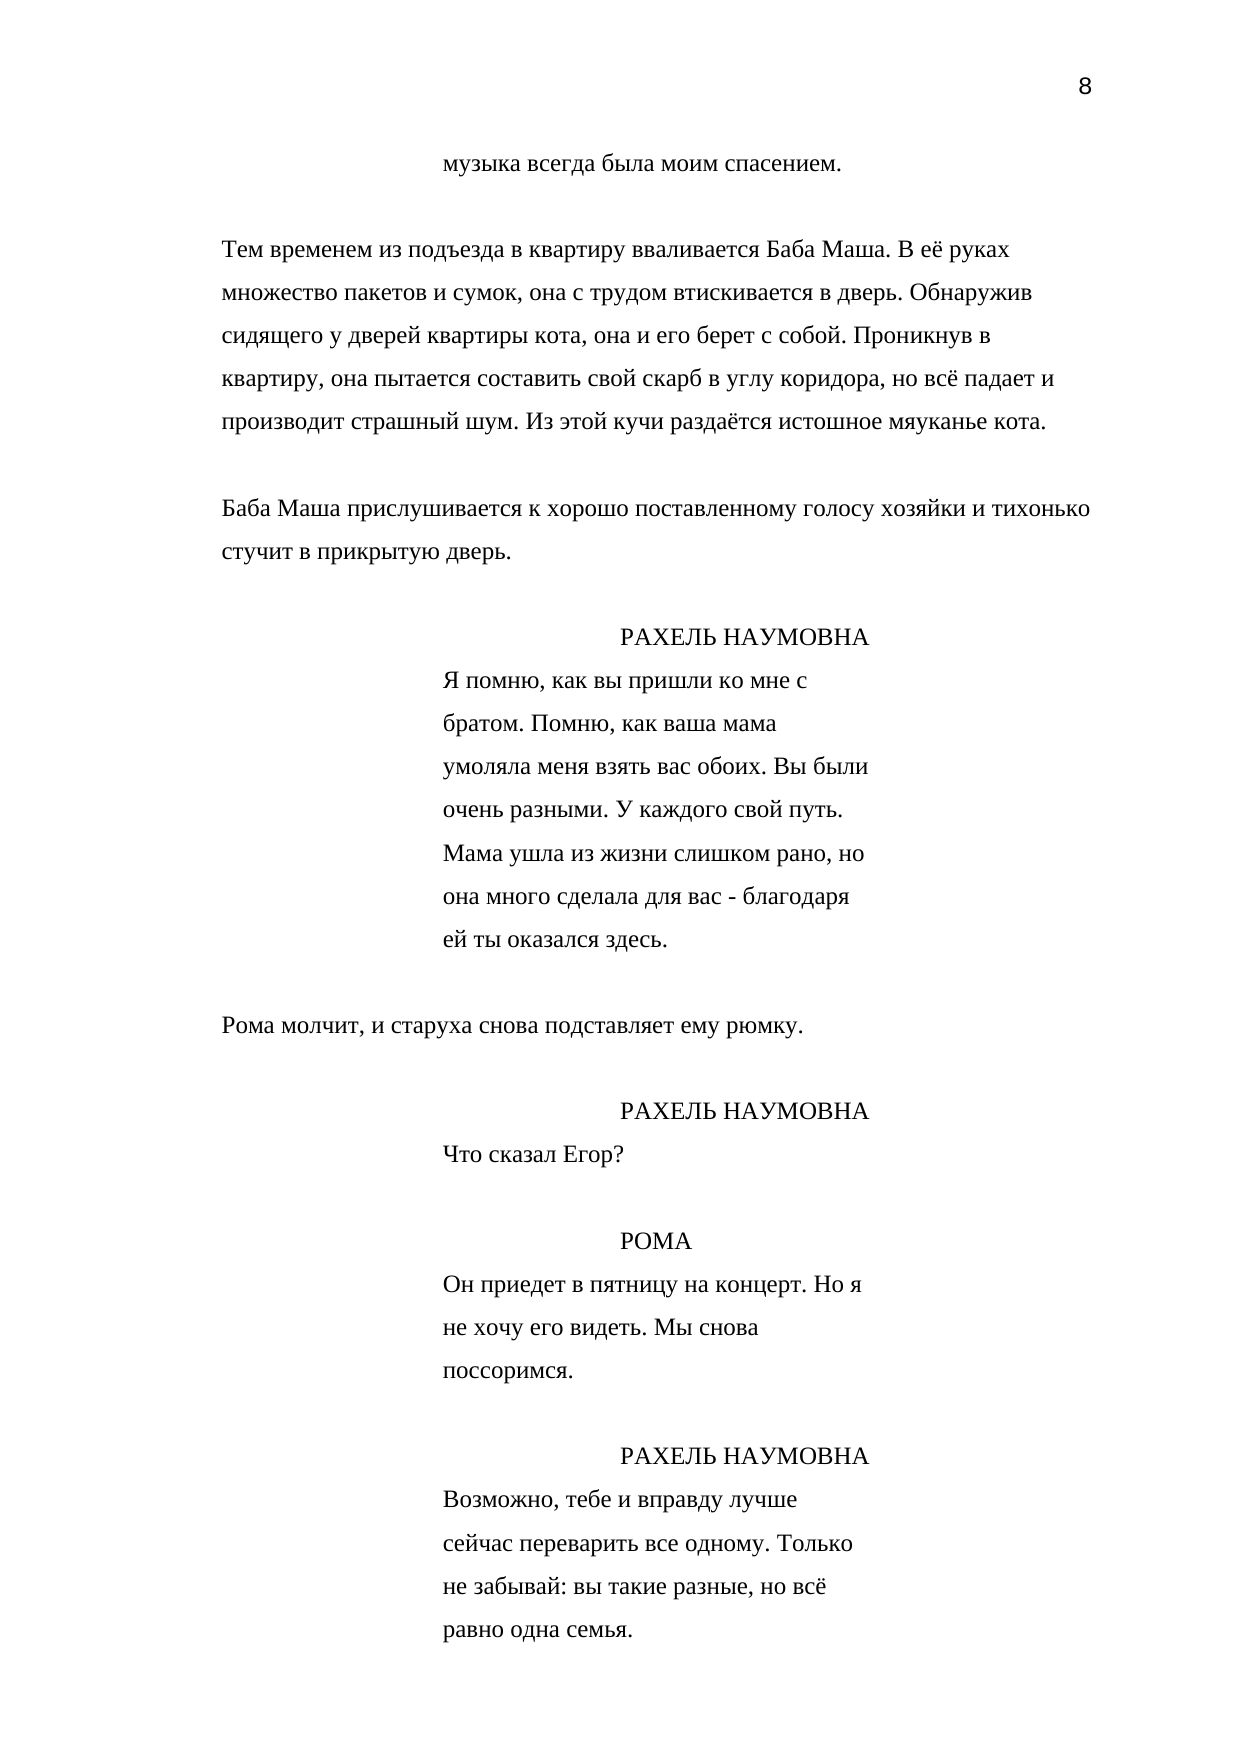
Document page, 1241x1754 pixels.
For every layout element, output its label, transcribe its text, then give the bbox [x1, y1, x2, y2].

text Возможно, тебе и вправду лучше сейчас переварить все одному. Только не забывай: вы такие разные, но всё равно одна семья. [443, 1484, 871, 1643]
text Тем временем из подъезда в квартиру вваливается Баба Маша. В её руках множество пакетов и сумок, она с трудом втискивается в дверь. Обнаружив сидящего у дверей квартиры кота, она и его берет с собой. Проникнув в квартиру, она пытается составить свой скарб в углу коридора, но всё падает и производит страшный шум. Из этой кучи раздаётся истошное мяуканье кота. [221, 234, 1093, 435]
text Баба Маша прислушивается к хорошо поставленному голосу хозяйки и тихонько стучит в прикрытую дверь. [221, 493, 1093, 564]
text РАХЕЛЬ НАУМОВНА [620, 1096, 1093, 1125]
text РАХЕЛЬ НАУМОВНА [620, 1441, 1093, 1470]
text Он приедет в пятницу на концерт. Но я не хочу его видеть. Мы снова поссоримся. [443, 1269, 871, 1384]
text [443, 148, 871, 176]
text Я помню, как вы пришли ко мне с братом. Помню, как ваша мама умоляла меня взять вас обоих. Вы были очень разными. У каждого свой путь. Мама ушла из жизни слишком рано, но она много сделала для вас - благодаря ей ты оказался здесь. [443, 665, 871, 953]
text РАХЕЛЬ НАУМОВНА [620, 622, 1093, 651]
text Рома молчит, и старуха снова подставляет ему рюмку. [221, 1010, 1093, 1039]
text РОМА [620, 1226, 1093, 1254]
text Что сказал Егор? [443, 1139, 871, 1168]
